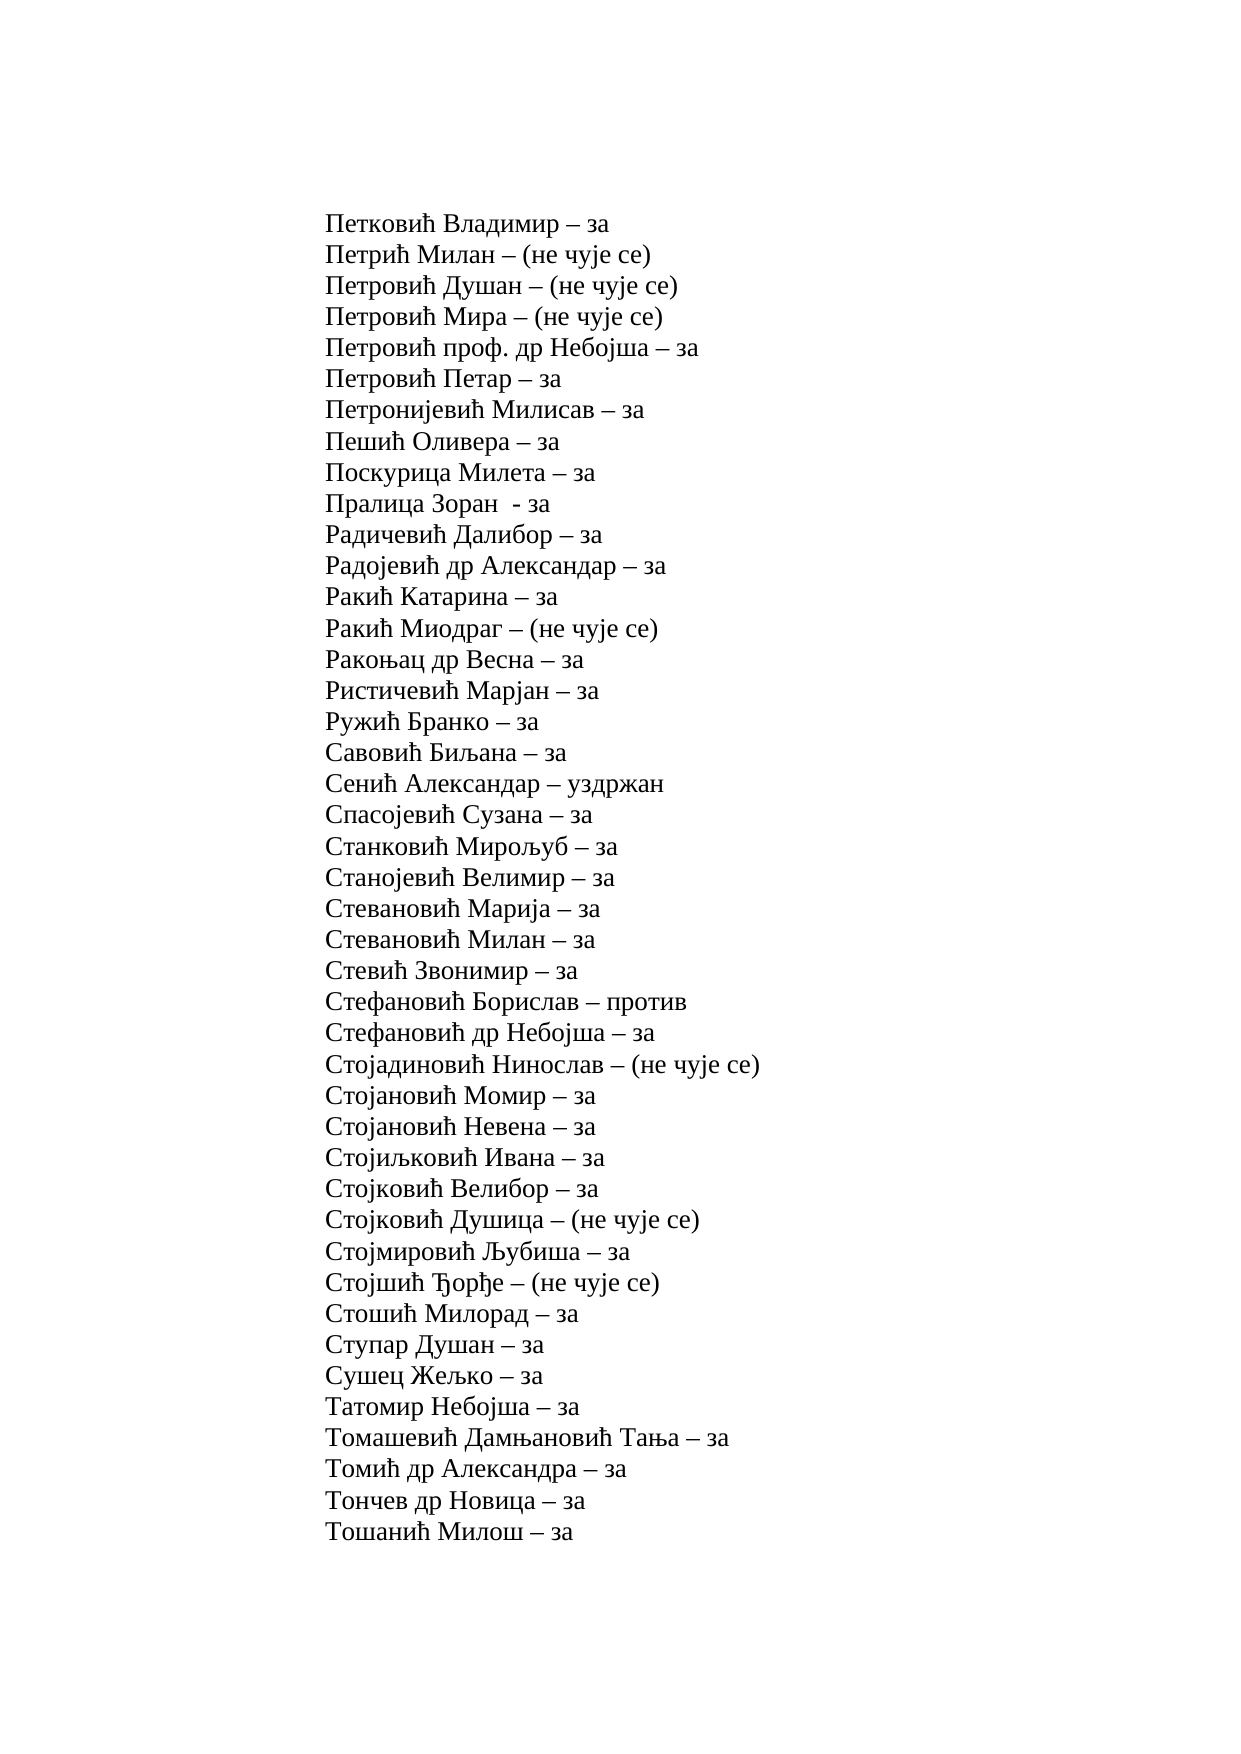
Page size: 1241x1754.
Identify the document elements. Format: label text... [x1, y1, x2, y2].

text Сенић Александар – уздржан [177, 767, 1063, 798]
text Петровић Мира – (не чује се) [177, 300, 1063, 331]
text Стојковић Душица – (не чује се) [177, 1203, 1063, 1234]
text Ракић Миодраг – (не чује се) [177, 612, 1063, 643]
text Стојшић Ђорђе – (не чује се) [177, 1266, 1063, 1297]
text Спасојевић Сузана – за [177, 798, 1063, 830]
text Петровић Душан – (не чује се) [177, 269, 1063, 300]
text Тошанић Милош – за [177, 1515, 1063, 1546]
text Поскурица Милета – за [177, 456, 1063, 487]
text Стојмировић Љубиша – за [177, 1234, 1063, 1266]
text Сушец Жељко – за [177, 1359, 1063, 1390]
text Стојановић Момир – за [177, 1079, 1063, 1110]
text Ракић Катарина – за [177, 581, 1063, 612]
text Петровић Петар – за [177, 362, 1063, 394]
text Ристичевић Марјан – за [177, 674, 1063, 705]
text Томић др Александра – за [177, 1453, 1063, 1484]
text Стојиљковић Ивана – за [177, 1141, 1063, 1172]
text Петковић Владимир – за [177, 207, 1063, 238]
text Пралица Зоран - за [177, 487, 1063, 518]
text Петрић Милан – (не чује се) [177, 238, 1063, 269]
text Стевановић Милан – за [177, 923, 1063, 954]
text Станковић Мирољуб – за [177, 830, 1063, 861]
text Стевановић Марија – за [177, 892, 1063, 923]
text Стефановић Борислав – против [177, 985, 1063, 1017]
text Стевић Звонимир – за [177, 954, 1063, 985]
text Татомир Небојша – за [177, 1390, 1063, 1421]
text Стефановић др Небојша – за [177, 1017, 1063, 1048]
text Стојановић Невена – за [177, 1110, 1063, 1141]
text Савовић Биљана – за [177, 736, 1063, 767]
text Стошић Милорад – за [177, 1297, 1063, 1328]
text Стојадиновић Нинослав – (не чује се) [177, 1048, 1063, 1079]
text Ружић Бранко – за [177, 705, 1063, 736]
text Радојевић др Александар – за [177, 549, 1063, 581]
text Томашевић Дамњановић Тања – за [177, 1421, 1063, 1453]
text Станојевић Велимир – за [177, 861, 1063, 892]
text Пешић Оливера – за [177, 425, 1063, 456]
text Тончев др Новица – за [177, 1484, 1063, 1515]
text Ступар Душан – за [177, 1328, 1063, 1359]
text Петронијевић Милисав – за [177, 394, 1063, 425]
text Петровић проф. др Небојша – за [177, 331, 1063, 362]
text Ракоњац др Весна – за [177, 643, 1063, 674]
text Радичевић Далибор – за [177, 518, 1063, 549]
text Стојковић Велибор – за [177, 1172, 1063, 1203]
